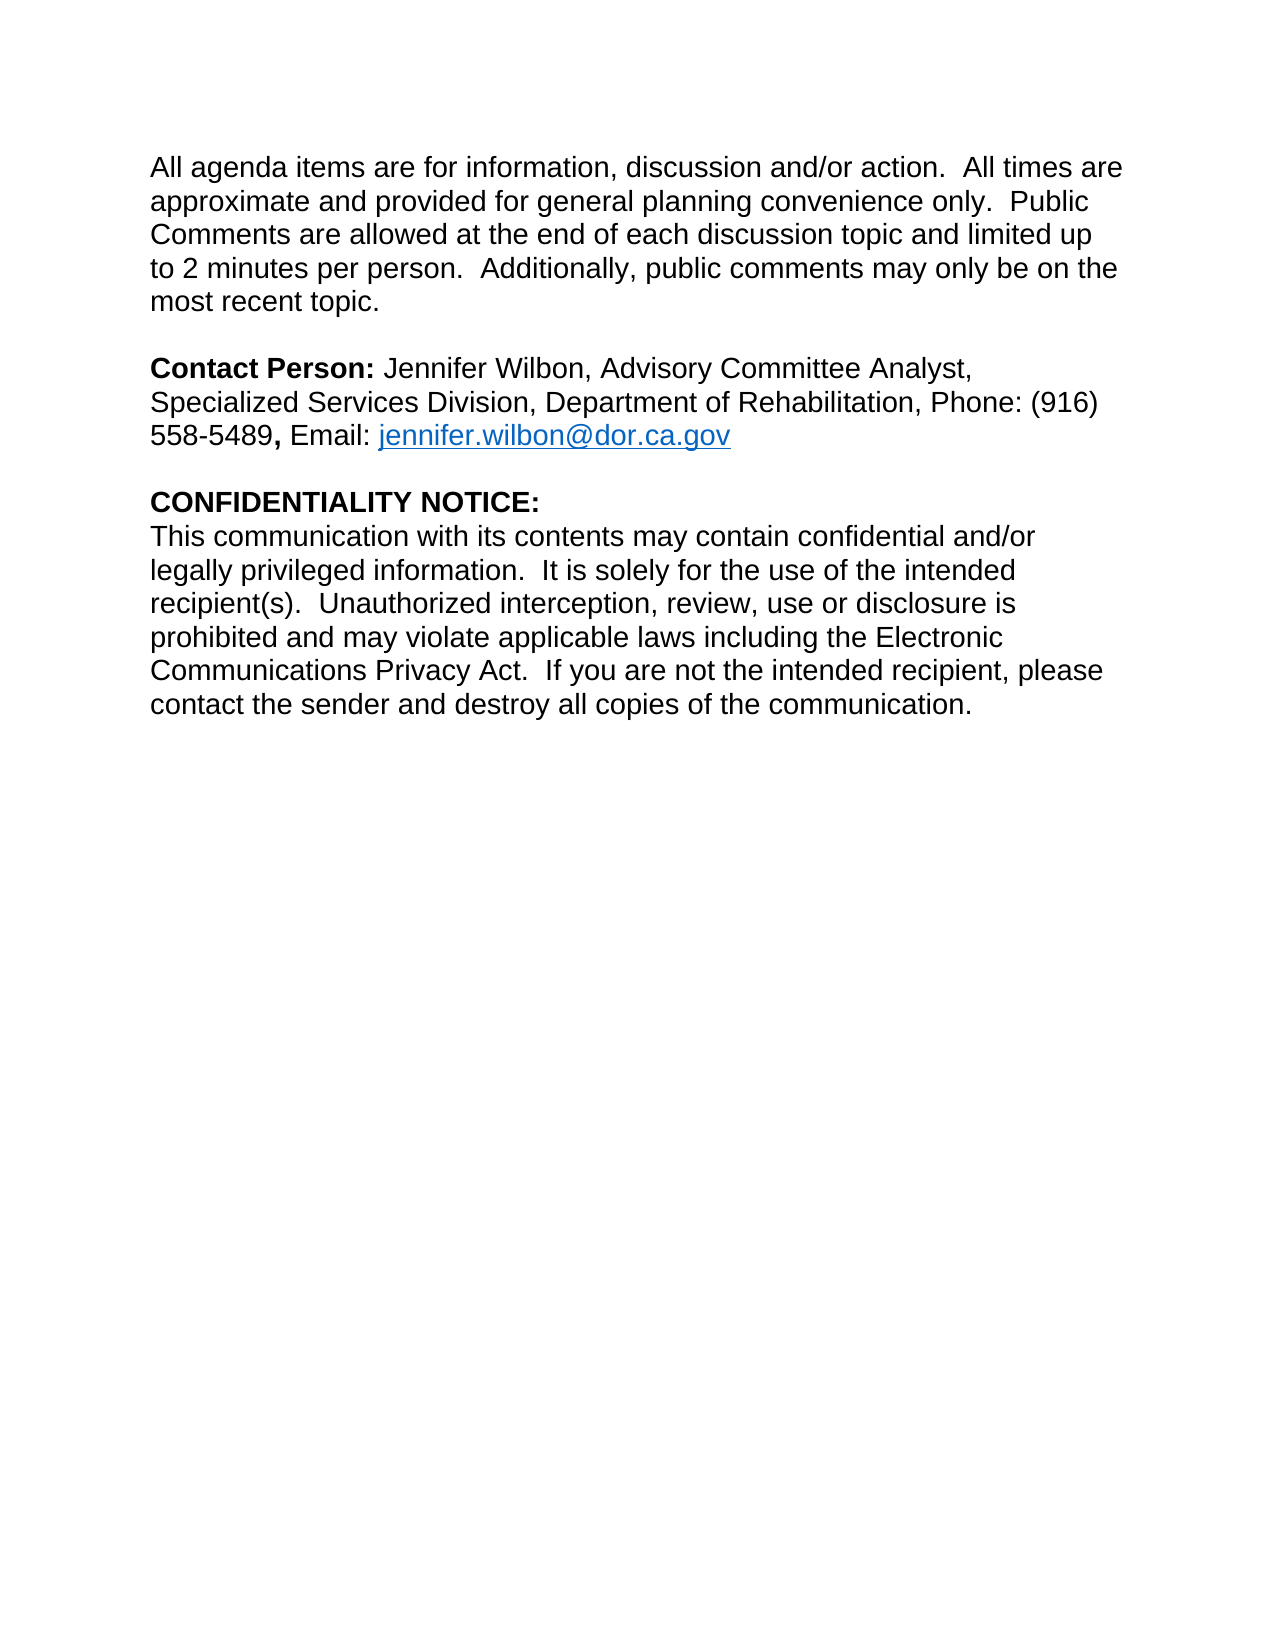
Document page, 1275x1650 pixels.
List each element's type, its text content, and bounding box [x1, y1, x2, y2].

text This communication with its contents may contain confidential and/or legally privileged information. It is solely for the use of the intended recipient(s). Unauthorized interception, review, use or disclosure is prohibited and may violate applicable laws including the Electronic Communications Privacy Act. If you are not the intended recipient, please contact the sender and destroy all copies of the communication. [150, 519, 1125, 720]
text All agenda items are for information, discussion and/or action. All times are approximate and provided for general planning convenience only. Public Comments are allowed at the end of each discussion topic and limited up to 2 minutes per person. Additionally, public comments may only be on the most recent topic. [150, 150, 1125, 318]
text CONFIDENTIALITY NOTICE: [150, 485, 1125, 519]
text Contact Person: Jennifer Wilbon, Advisory Committee Analyst, Specialized Services Division, Department of Rehabilitation, Phone: (916) 558-5489, Email: jennifer.wilbon@dor.ca.gov [150, 351, 1125, 452]
